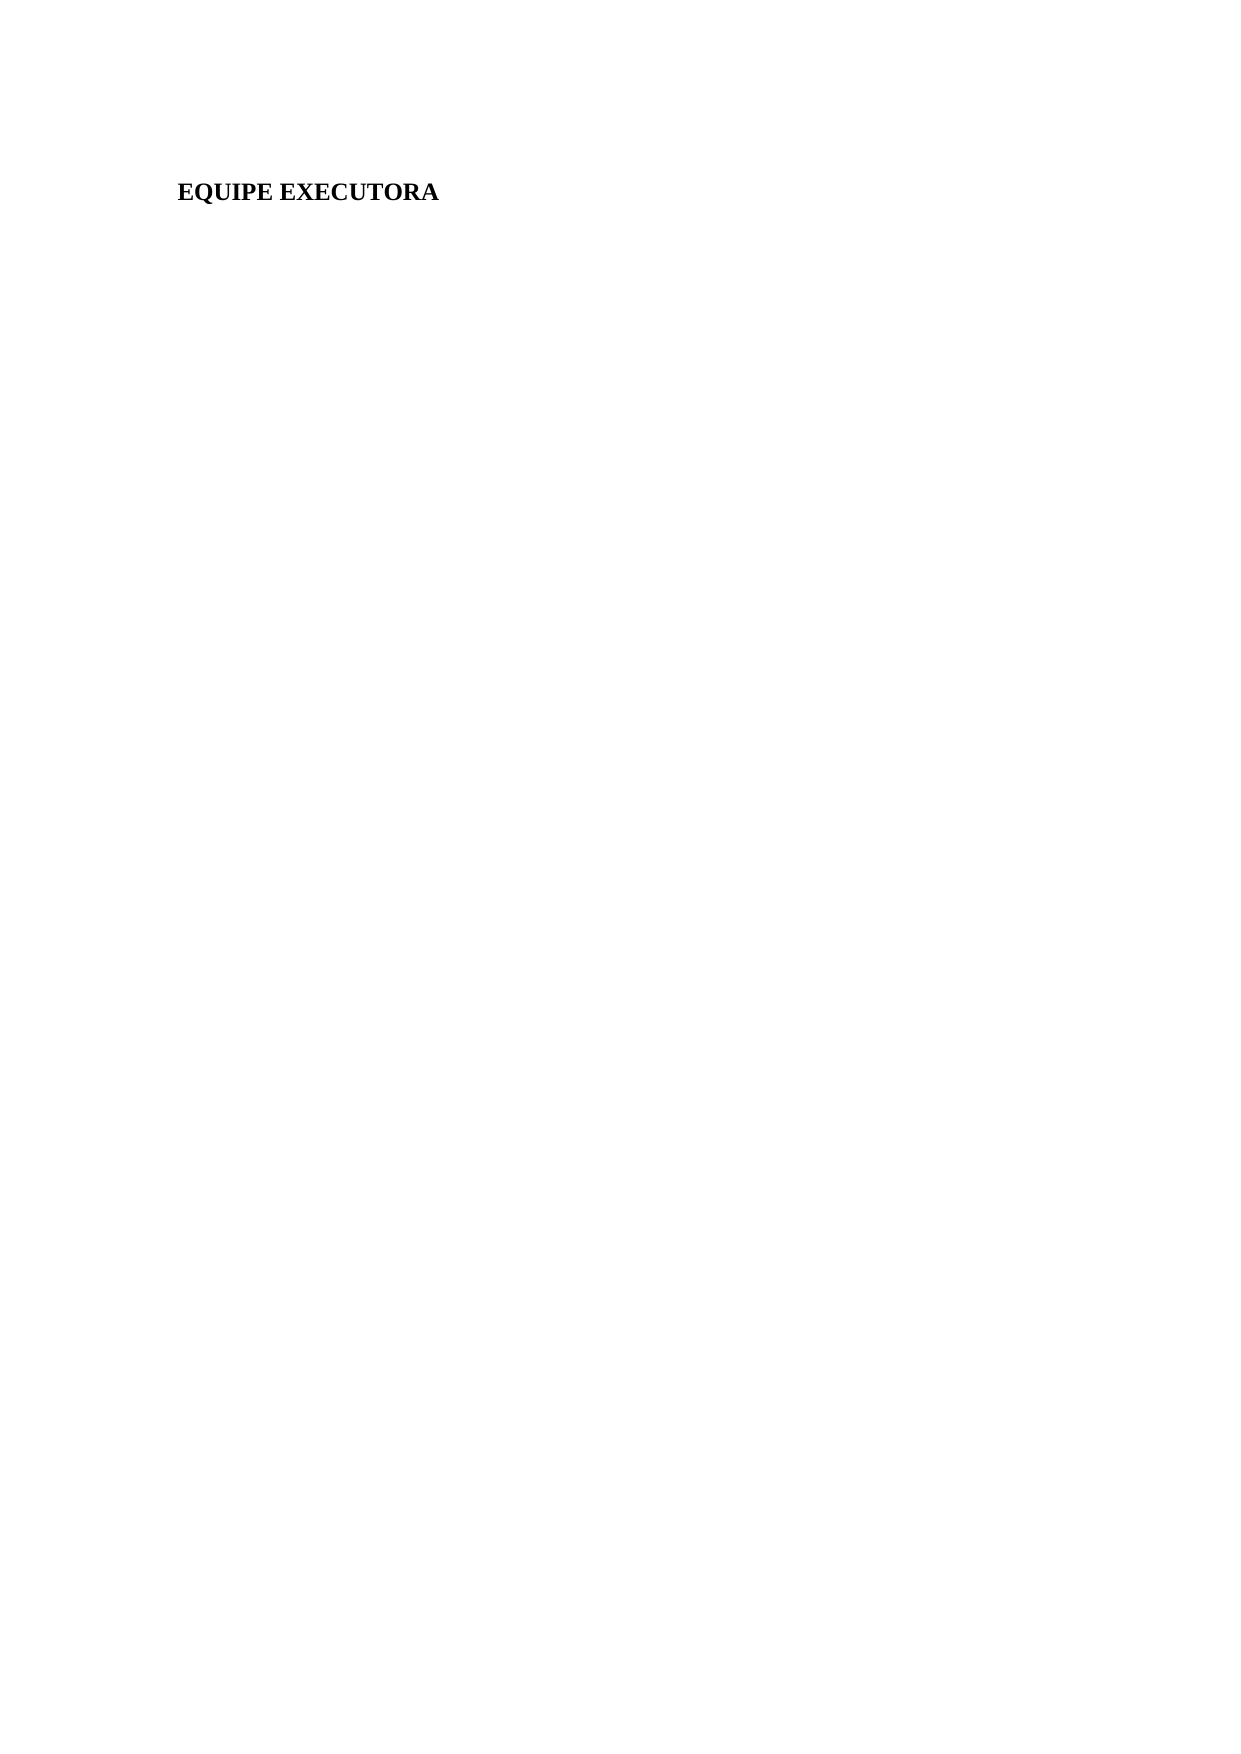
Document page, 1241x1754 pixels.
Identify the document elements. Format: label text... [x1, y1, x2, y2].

text EQUIPE EXECUTORA [177, 177, 1119, 206]
